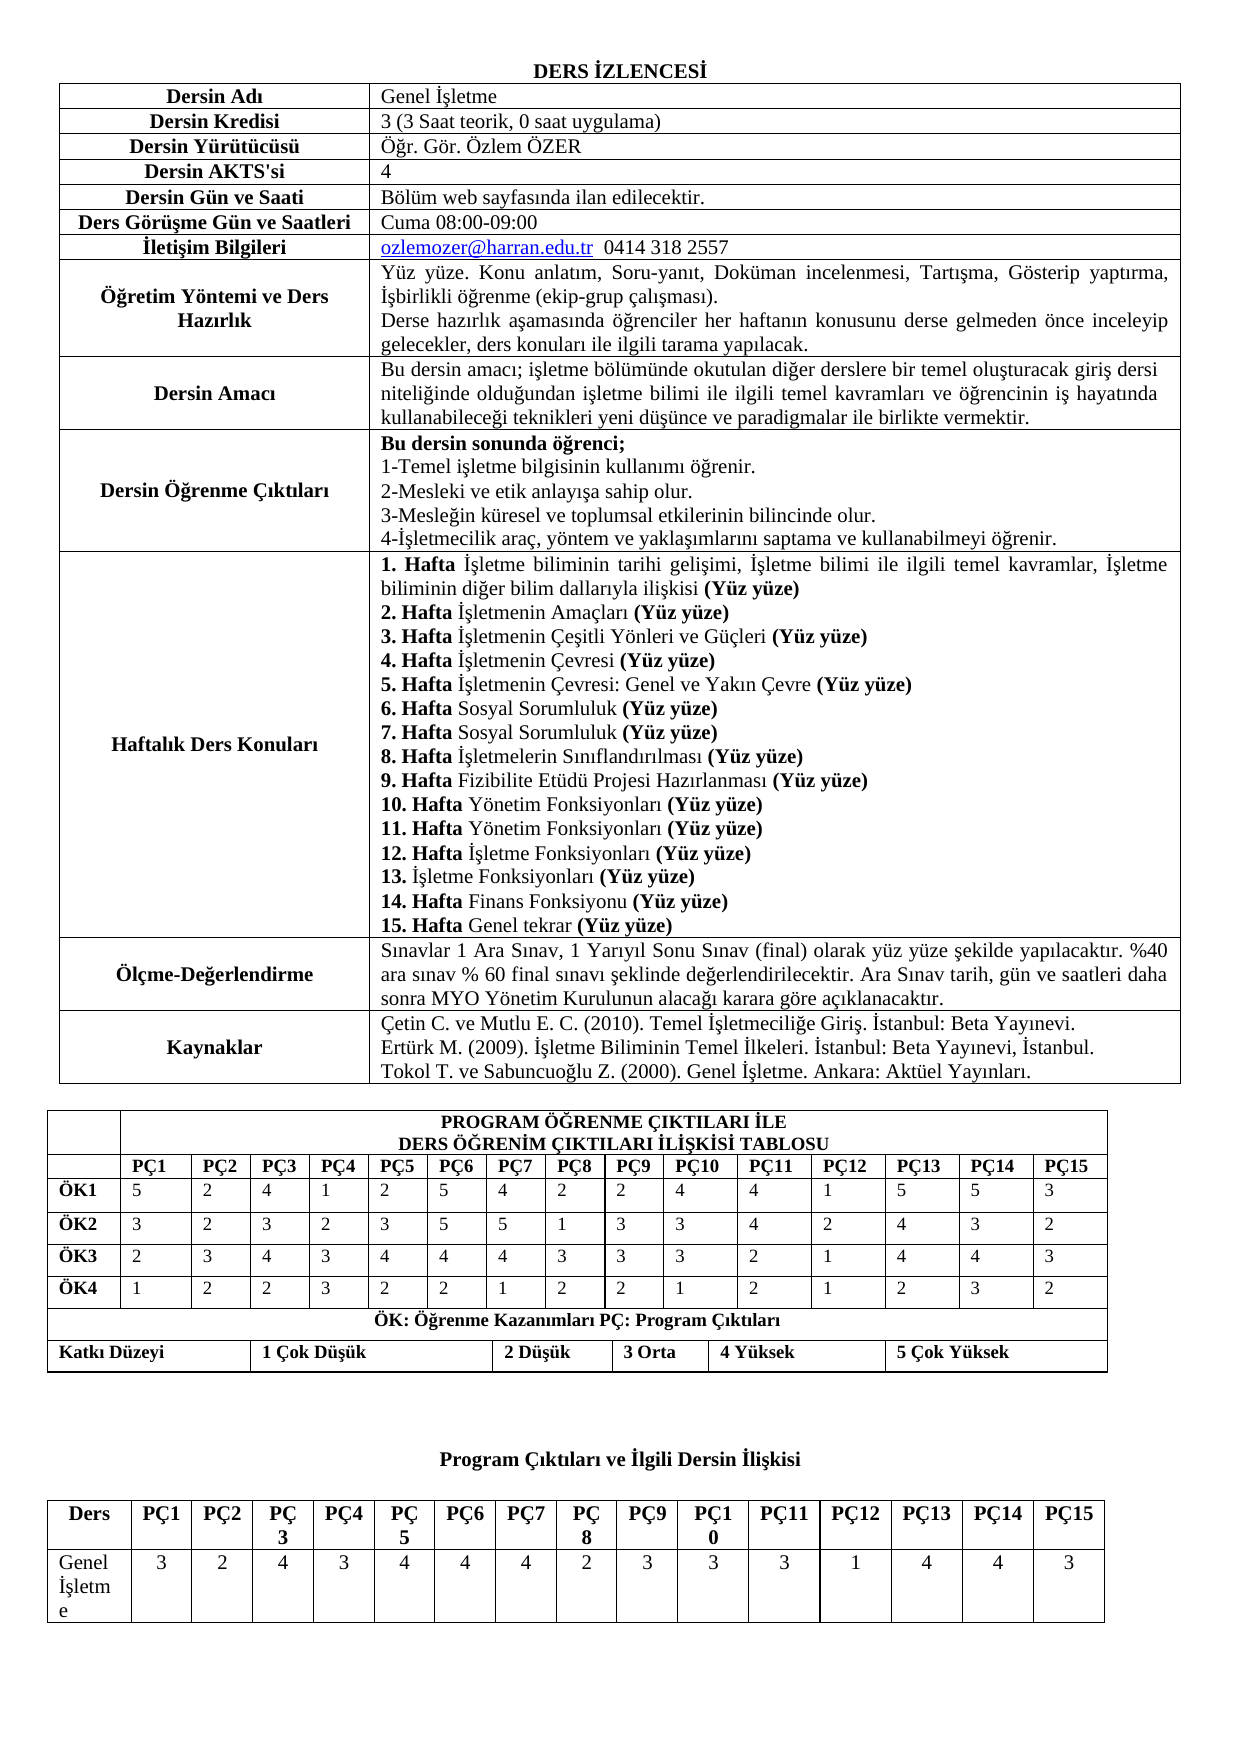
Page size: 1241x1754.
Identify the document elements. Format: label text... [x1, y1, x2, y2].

table_cell 1 [310, 1179, 368, 1212]
table_cell 1 [812, 1179, 885, 1212]
table_cell 5 [886, 1179, 959, 1212]
table_header PÇ2 [192, 1501, 252, 1549]
table_cell 5 [960, 1179, 1033, 1212]
table_cell Genel İşletme [48, 1550, 131, 1622]
table_cell 3 [1034, 1550, 1104, 1622]
table_cell Dersin Gün ve Saati [60, 185, 369, 209]
table_cell Bölüm web sayfasında ilan edilecektir. [370, 185, 1180, 209]
table_cell 4 [369, 1245, 427, 1276]
table_cell PÇ8 [546, 1155, 604, 1178]
table_cell PÇ10 [664, 1155, 737, 1178]
table_cell 2 [251, 1277, 309, 1308]
table_cell 2 [546, 1277, 604, 1308]
table_cell 2 [886, 1277, 959, 1308]
table_cell İletişim Bilgileri [60, 235, 369, 259]
table_cell 4 [496, 1550, 556, 1622]
table_cell ÖK: Öğrenme Kazanımları PÇ: Program Çıktıları [48, 1309, 1107, 1339]
table_cell Öğr. Gör. Özlem ÖZER [370, 134, 1180, 158]
table_cell 3 [192, 1245, 250, 1276]
table_cell 2 [192, 1213, 250, 1244]
table_header PROGRAM ÖĞRENME ÇIKTILARI İLE DERS ÖĞRENİM ÇIKTILARI İLİŞKİSİ TABLOSU [121, 1111, 1107, 1154]
table_cell 4 [487, 1179, 545, 1212]
table_cell ÖK3 [48, 1245, 120, 1276]
table_cell ÖK2 [48, 1213, 120, 1244]
text Program Çıktıları ve İlgili Dersin İlişkisi [59, 1447, 1181, 1471]
table_cell 2 [738, 1245, 811, 1276]
table_cell 2 [1034, 1213, 1107, 1244]
table_header PÇ11 [749, 1501, 819, 1549]
table_cell Haftalık Ders Konuları [60, 552, 369, 937]
table_cell 2 [1034, 1277, 1107, 1308]
table_cell 4 [892, 1550, 962, 1622]
table_cell 1 [812, 1245, 885, 1276]
table_cell PÇ11 [738, 1155, 811, 1178]
table_cell PÇ13 [886, 1155, 959, 1178]
table_cell Bu dersin amacı; işletme bölümünde okutulan diğer derslere bir temel oluşturacak giriş dersi niteliğinde olduğundan işletme bilimi ile ilgili temel kavramları ve öğrencinin iş hayatında kullanabileceği teknikleri yeni düşünce ve paradigmalar ile birlikte vermektir. [370, 357, 1180, 429]
table_cell 5 [428, 1213, 486, 1244]
table_header [48, 1111, 120, 1154]
table_header PÇ5 [375, 1501, 434, 1549]
table_cell 4 [370, 160, 1180, 183]
table_cell PÇ7 [487, 1155, 545, 1178]
table_cell 1 [546, 1213, 604, 1244]
text DERS İZLENCESİ [59, 59, 1181, 83]
table_cell 2 [192, 1550, 252, 1622]
table_cell PÇ6 [428, 1155, 486, 1178]
table_cell 3 [1034, 1179, 1107, 1212]
table_cell ozlemozer@harran.edu.tr 0414 318 2557 [370, 235, 1180, 259]
table_cell 2 [812, 1213, 885, 1244]
table_cell Dersin Yürütücüsü [60, 134, 369, 158]
table_cell 4 [738, 1213, 811, 1244]
table_cell 2 [546, 1179, 604, 1212]
table_cell 3 [664, 1245, 737, 1276]
table_cell 2 [369, 1179, 427, 1212]
table_cell Dersin AKTS'si [60, 160, 369, 183]
table_cell 2 [428, 1277, 486, 1308]
table_header Dersin Adı [60, 84, 369, 108]
table_cell 2 [192, 1179, 250, 1212]
table_cell 3 [1034, 1245, 1107, 1276]
table_cell 4 [251, 1179, 309, 1212]
table_cell 5 [121, 1179, 191, 1212]
table_cell 3 [310, 1245, 368, 1276]
table_cell Dersin Amacı [60, 357, 369, 429]
table_cell 3 Orta [613, 1341, 708, 1371]
table_cell 3 [132, 1550, 191, 1622]
table_cell 4 [886, 1213, 959, 1244]
table_header PÇ15 [1034, 1501, 1104, 1549]
table_cell PÇ12 [812, 1155, 885, 1178]
table_cell 3 [617, 1550, 677, 1622]
table_cell 4 [375, 1550, 434, 1622]
table_cell Dersin Öğrenme Çıktıları [60, 430, 369, 551]
table_cell Bu dersin sonunda öğrenci; 1-Temel işletme bilgisinin kullanımı öğrenir. 2-Mesleki ve etik anlayışa sahip olur. 3-Mesleğin küresel ve toplumsal etkilerinin bilincinde olur. 4-İşletmecilik araç, yöntem ve yaklaşımlarını saptama ve kullanabilmeyi öğrenir. [370, 430, 1180, 551]
table_cell 4 [664, 1179, 737, 1212]
table_cell PÇ3 [251, 1155, 309, 1178]
table_cell 1 [487, 1277, 545, 1308]
table_cell 1 [812, 1277, 885, 1308]
table_cell 1 [664, 1277, 737, 1308]
table_cell 2 [606, 1277, 663, 1308]
table_header PÇ14 [963, 1501, 1033, 1549]
table_cell 3 [664, 1213, 737, 1244]
table_cell 4 [487, 1245, 545, 1276]
table_cell 3 [960, 1277, 1033, 1308]
table_cell 4 [428, 1245, 486, 1276]
table_header PÇ4 [314, 1501, 374, 1549]
table_cell 5 [428, 1179, 486, 1212]
table_cell 3 [121, 1213, 191, 1244]
table_header PÇ8 [557, 1501, 616, 1549]
table_cell 3 [606, 1245, 663, 1276]
table_cell Katkı Düzeyi [48, 1341, 250, 1371]
table_cell 4 [886, 1245, 959, 1276]
table_cell 4 [963, 1550, 1033, 1622]
table_header PÇ6 [435, 1501, 495, 1549]
table_cell 3 [314, 1550, 374, 1622]
table_cell 4 Yüksek [709, 1341, 885, 1371]
table_cell Sınavlar 1 Ara Sınav, 1 Yarıyıl Sonu Sınav (final) olarak yüz yüze şekilde yapılacaktır. %40 ara sınav % 60 final sınavı şeklinde değerlendirilecektir. Ara Sınav tarih, gün ve saatleri daha sonra MYO Yönetim Kurulunun alacağı karara göre açıklanacaktır. [370, 938, 1180, 1010]
table_cell 3 [546, 1245, 604, 1276]
table_header PÇ12 [821, 1501, 891, 1549]
table_cell PÇ5 [369, 1155, 427, 1178]
table_cell 2 Düşük [493, 1341, 612, 1371]
table_cell 3 [960, 1213, 1033, 1244]
table_cell Dersin Kredisi [60, 109, 369, 133]
table_cell 5 Çok Yüksek [886, 1341, 1107, 1371]
table_cell 2 [369, 1277, 427, 1308]
table_cell 4 [435, 1550, 495, 1622]
table_cell 3 [749, 1550, 819, 1622]
table_cell Ders Görüşme Gün ve Saatleri [60, 210, 369, 234]
table_cell PÇ14 [960, 1155, 1033, 1178]
table_cell 5 [487, 1213, 545, 1244]
table_cell Yüz yüze. Konu anlatım, Soru-yanıt, Doküman incelenmesi, Tartışma, Gösterip yaptırma, İşbirlikli öğrenme (ekip-grup çalışması). Derse hazırlık aşamasında öğrenciler her haftanın konusunu derse gelmeden önce inceleyip gelecekler, ders konuları ile ilgili tarama yapılacak. [370, 260, 1180, 356]
table_cell PÇ1 [121, 1155, 191, 1178]
table_header Ders [48, 1501, 131, 1549]
table_cell PÇ9 [606, 1155, 663, 1178]
table_cell 4 [251, 1245, 309, 1276]
table_cell ÖK4 [48, 1277, 120, 1308]
table_cell [48, 1155, 120, 1178]
table_cell Cuma 08:00-09:00 [370, 210, 1180, 234]
table_cell 4 [253, 1550, 313, 1622]
table_cell 2 [310, 1213, 368, 1244]
table_cell 4 [960, 1245, 1033, 1276]
table_cell Ölçme-Değerlendirme [60, 938, 369, 1010]
table_cell Çetin C. ve Mutlu E. C. (2010). Temel İşletmeciliğe Giriş. İstanbul: Beta Yayınevi. Ertürk M. (2009). İşletme Biliminin Temel İlkeleri. İstanbul: Beta Yayınevi, İstanbul. Tokol T. ve Sabuncuoğlu Z. (2000). Genel İşletme. Ankara: Aktüel Yayınları. [370, 1011, 1180, 1083]
table_cell 1. Hafta İşletme biliminin tarihi gelişimi, İşletme bilimi ile ilgili temel kavramlar, İşletme biliminin diğer bilim dallarıyla ilişkisi (Yüz yüze) 2. Hafta İşletmenin Amaçları (Yüz yüze) 3. Hafta İşletmenin Çeşitli Yönleri ve Güçleri (Yüz yüze) 4. Hafta İşletmenin Çevresi (Yüz yüze) 5. Hafta İşletmenin Çevresi: Genel ve Yakın Çevre (Yüz yüze) 6. Hafta Sosyal Sorumluluk (Yüz yüze) 7. Hafta Sosyal Sorumluluk (Yüz yüze) 8. Hafta İşletmelerin Sınıflandırılması (Yüz yüze) 9. Hafta Fizibilite Etüdü Projesi Hazırlanması (Yüz yüze) 10. Hafta Yönetim Fonksiyonları (Yüz yüze) 11. Hafta Yönetim Fonksiyonları (Yüz yüze) 12. Hafta İşletme Fonksiyonları (Yüz yüze) 13. İşletme Fonksiyonları (Yüz yüze) 14. Hafta Finans Fonksiyonu (Yüz yüze) 15. Hafta Genel tekrar (Yüz yüze) [370, 552, 1180, 937]
table_cell 3 (3 Saat teorik, 0 saat uygulama) [370, 109, 1180, 133]
table_header PÇ3 [253, 1501, 313, 1549]
table_cell 2 [121, 1245, 191, 1276]
table_cell ÖK1 [48, 1179, 120, 1212]
table_cell Öğretim Yöntemi ve Ders Hazırlık [60, 260, 369, 356]
table_cell 3 [678, 1550, 748, 1622]
table_header PÇ10 [678, 1501, 748, 1549]
table_cell Kaynaklar [60, 1011, 369, 1083]
table_cell PÇ15 [1034, 1155, 1107, 1178]
table_cell 3 [369, 1213, 427, 1244]
table_cell 4 [738, 1179, 811, 1212]
table_cell 1 Çok Düşük [251, 1341, 492, 1371]
table_cell 3 [310, 1277, 368, 1308]
table_cell PÇ4 [310, 1155, 368, 1178]
table_header PÇ1 [132, 1501, 191, 1549]
table_cell 3 [606, 1213, 663, 1244]
table_header PÇ9 [617, 1501, 677, 1549]
table_cell 2 [738, 1277, 811, 1308]
table_header Genel İşletme [370, 84, 1180, 108]
table_header PÇ13 [892, 1501, 962, 1549]
table_cell 1 [821, 1550, 891, 1622]
table_cell 2 [557, 1550, 616, 1622]
table_cell 3 [251, 1213, 309, 1244]
table_cell 2 [192, 1277, 250, 1308]
table_cell 2 [606, 1179, 663, 1212]
table_header PÇ7 [496, 1501, 556, 1549]
table_cell 1 [121, 1277, 191, 1308]
table_cell PÇ2 [192, 1155, 250, 1178]
